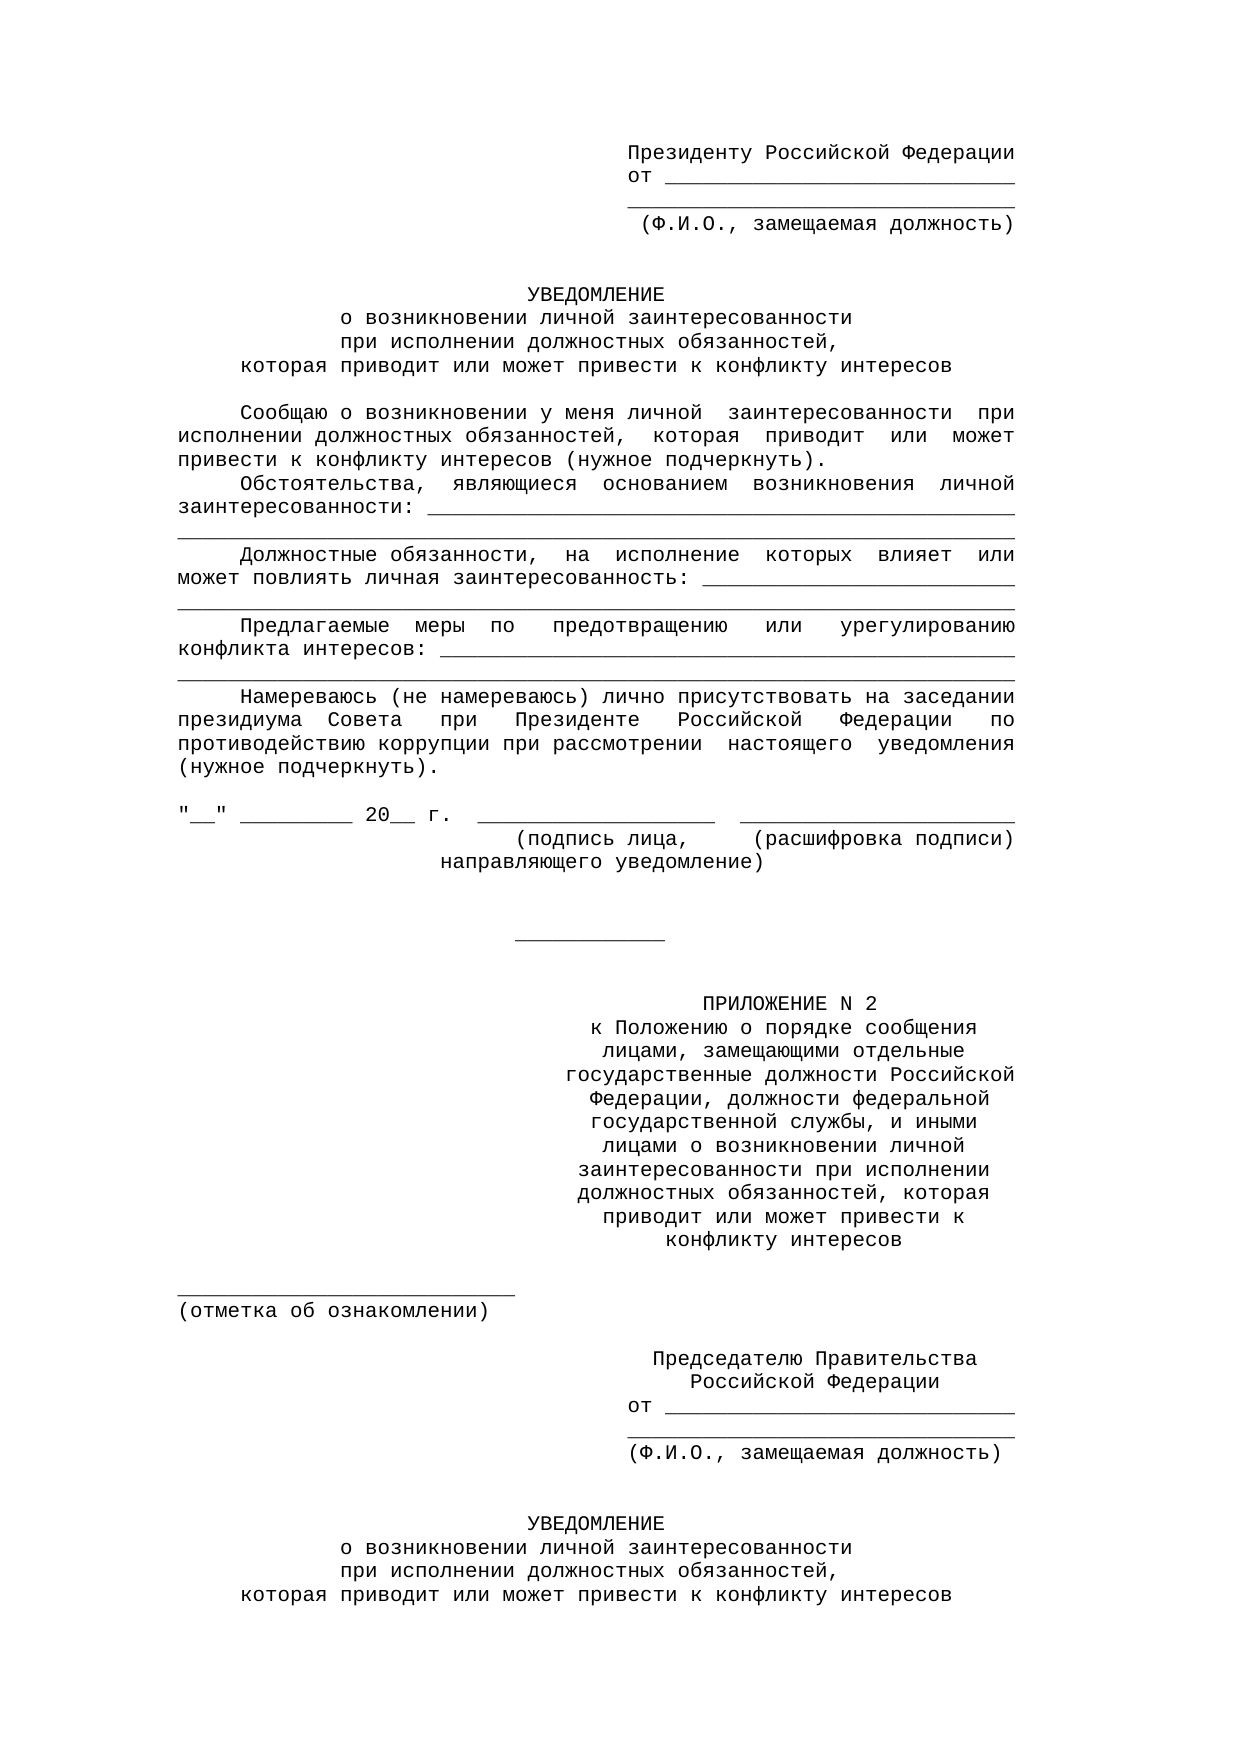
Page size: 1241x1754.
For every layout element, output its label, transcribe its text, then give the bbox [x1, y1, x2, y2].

text государственные должности Российской [177, 1064, 1152, 1088]
text Намереваюсь (не намереваюсь) лично присутствовать на заседании [177, 686, 1152, 709]
text Президенту Российской Федерации [177, 142, 1152, 165]
text которая приводит или может привести к конфликту интересов [177, 354, 1152, 378]
text направляющего уведомление) [177, 851, 1152, 875]
text ____________ [177, 922, 1152, 946]
text лицами, замещающими отдельные [177, 1040, 1152, 1064]
text о возникновении личной заинтересованности [177, 1537, 1152, 1561]
text (отметка об ознакомлении) [177, 1300, 1152, 1324]
text приводит или может привести к [177, 1206, 1152, 1229]
text противодействию коррупции при рассмотрении настоящего уведомления [177, 733, 1152, 757]
text которая приводит или может привести к конфликту интересов [177, 1584, 1152, 1608]
text _______________________________ [177, 1419, 1152, 1442]
text _______________________________ [177, 189, 1152, 213]
text ___________________________________________________________________ [177, 591, 1152, 615]
text при исполнении должностных обязанностей, [177, 1561, 1152, 1584]
text заинтересованности при исполнении [177, 1158, 1152, 1182]
text должностных обязанностей, которая [177, 1182, 1152, 1206]
text при исполнении должностных обязанностей, [177, 331, 1152, 354]
text президиума Совета при Президенте Российской Федерации по [177, 709, 1152, 733]
text ___________________________________________________________________ [177, 662, 1152, 686]
text привести к конфликту интересов (нужное подчеркнуть). [177, 449, 1152, 473]
text лицами о возникновении личной [177, 1135, 1152, 1158]
text Председателю Правительства [177, 1348, 1152, 1371]
text конфликту интересов [177, 1229, 1152, 1253]
text от ____________________________ [177, 1395, 1152, 1419]
text "__" _________ 20__ г. ___________________ ______________________ [177, 804, 1152, 827]
text к Положению о порядке сообщения [177, 1017, 1152, 1040]
text Обстоятельства, являющиеся основанием возникновения личной [177, 473, 1152, 496]
text (Ф.И.О., замещаемая должность) [177, 213, 1152, 236]
text ___________________________ [177, 1277, 1152, 1300]
text конфликта интересов: ______________________________________________ [177, 638, 1152, 662]
text Федерации, должности федеральной [177, 1088, 1152, 1111]
text (нужное подчеркнуть). [177, 757, 1152, 780]
text Российской Федерации [177, 1371, 1152, 1395]
text (подпись лица, (расшифровка подписи) [177, 827, 1152, 851]
text ___________________________________________________________________ [177, 520, 1152, 544]
text государственной службы, и иными [177, 1111, 1152, 1135]
text Предлагаемые меры по предотвращению или урегулированию [177, 615, 1152, 638]
text (Ф.И.О., замещаемая должность) [177, 1442, 1152, 1466]
text УВЕДОМЛЕНИЕ [177, 1513, 1152, 1537]
text о возникновении личной заинтересованности [177, 307, 1152, 331]
text заинтересованности: _______________________________________________ [177, 496, 1152, 520]
text исполнении должностных обязанностей, которая приводит или может [177, 426, 1152, 449]
text Должностные обязанности, на исполнение которых влияет или [177, 544, 1152, 567]
text УВЕДОМЛЕНИЕ [177, 284, 1152, 307]
text Сообщаю о возникновении у меня личной заинтересованности при [177, 402, 1152, 426]
text может повлиять личная заинтересованность: _________________________ [177, 567, 1152, 591]
text ПРИЛОЖЕНИЕ N 2 [177, 993, 1152, 1017]
text от ____________________________ [177, 165, 1152, 189]
